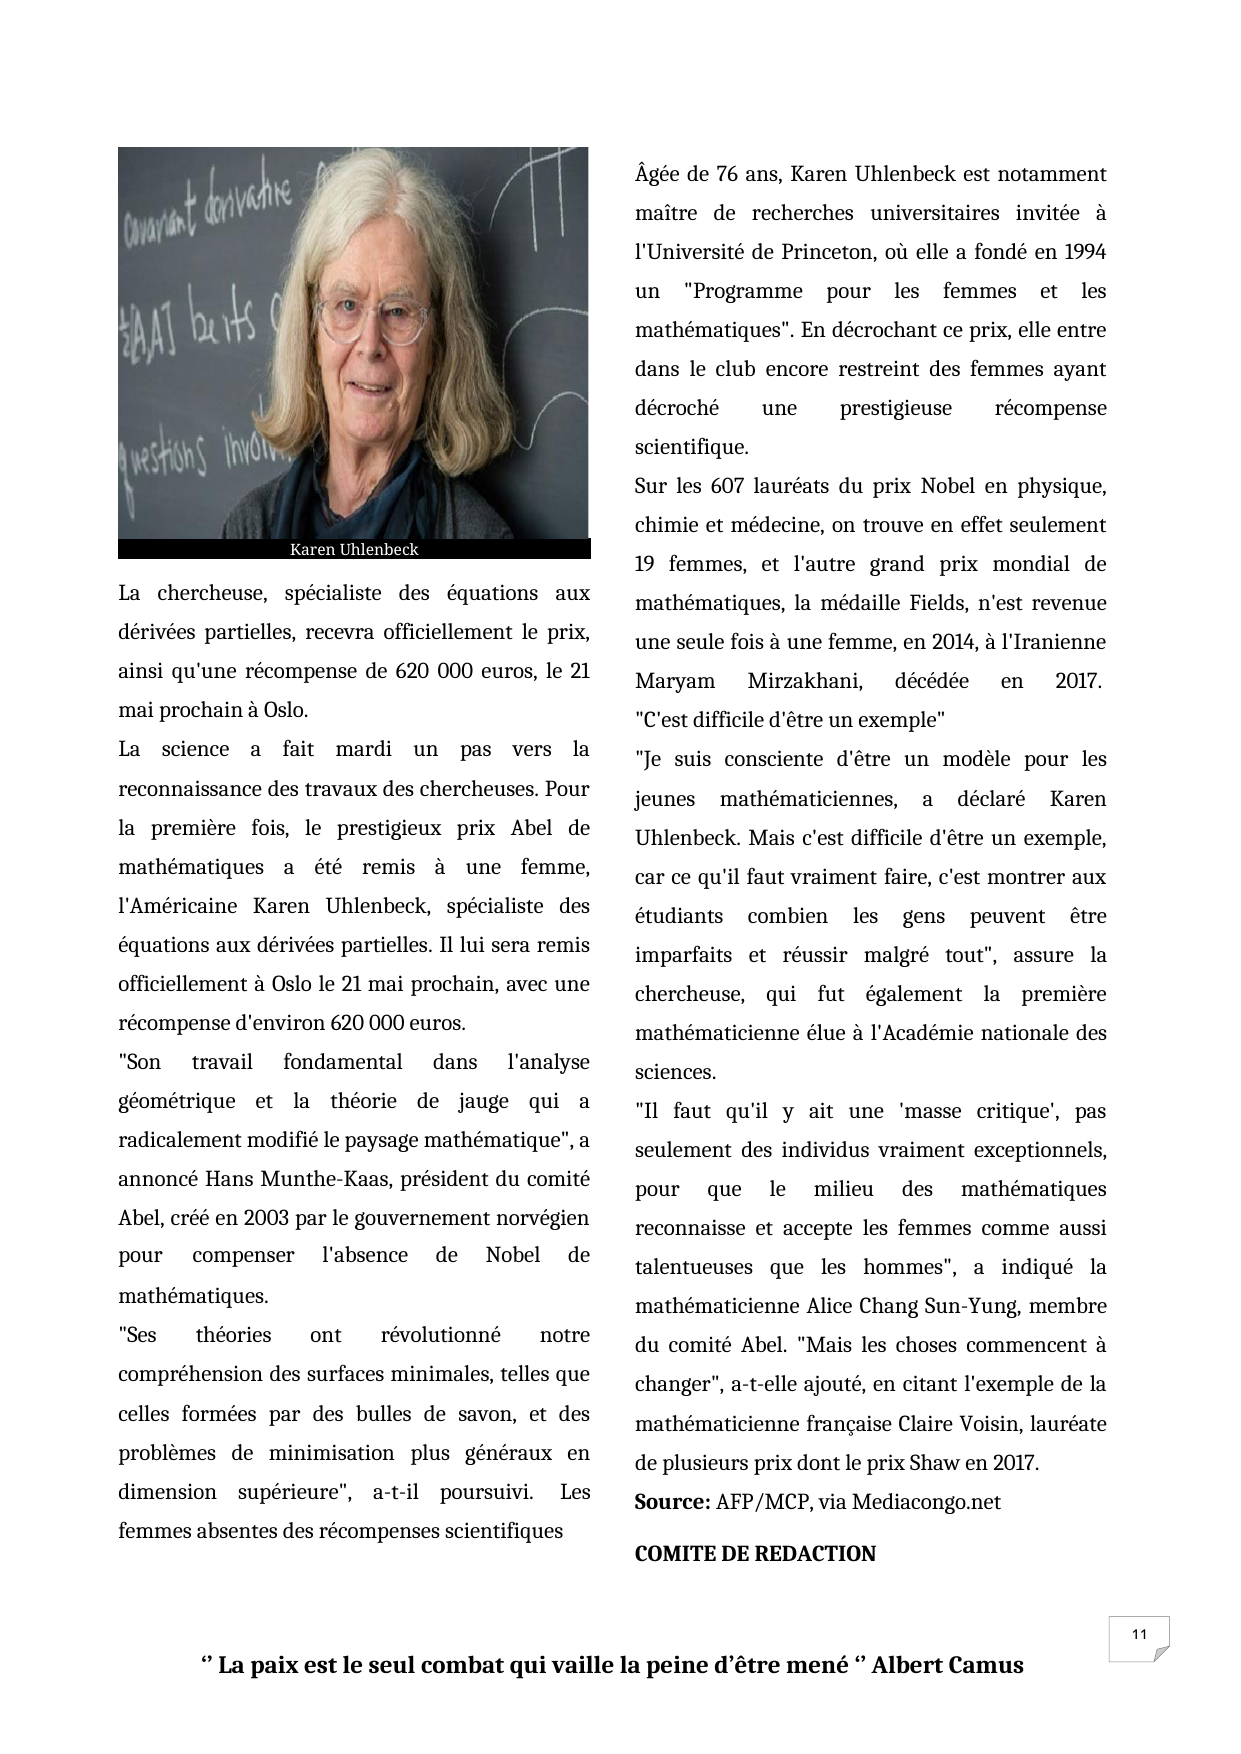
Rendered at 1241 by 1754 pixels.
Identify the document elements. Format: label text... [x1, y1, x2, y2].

text Karen Uhlenbeck [118, 538, 591, 559]
picture [118, 147, 589, 539]
text "Je suis consciente d'être un modèle pour les jeunes mathématiciennes, a déclaré Karen Uhlenbeck. Mais c'est difficile d'être un exemple, car ce qu'il faut vraiment faire, c'est montrer aux étudiants combien les gens peuvent être imparfaits et réussir malgré tout", assure la chercheuse, qui fut également la première mathématicienne élue à l'Académie nationale des sciences. [635, 733, 1107, 1085]
text "Il faut qu'il y ait une 'masse critique', pas seulement des individus vraiment exceptionnels, pour que le milieu des mathématiques reconnaisse et accepte les femmes comme aussi talentueuses que les hommes", a indiqué la mathématicienne Alice Chang Sun-Yung, membre du comité Abel. "Mais les choses commencent à changer", a-t-elle ajouté, en citant l'exemple de la mathématicienne française Claire Voisin, lauréate de plusieurs prix dont le prix Shaw en 2017. [635, 1085, 1107, 1476]
text La science a fait mardi un pas vers la reconnaissance des travaux des chercheuses. Pour la première fois, le prestigieux prix Abel de mathématiques a été remis à une femme, l'Américaine Karen Uhlenbeck, spécialiste des équations aux dérivées partielles. Il lui sera remis officiellement à Oslo le 21 mai prochain, avec une récompense d'environ 620 000 euros. [118, 723, 591, 1036]
text COMITE DE REDACTION [635, 1541, 1107, 1567]
text La chercheuse, spécialiste des équations aux dérivées partielles, recevra officiellement le prix, ainsi qu'une récompense de 620 000 euros, le 21 mai prochain à Oslo. [118, 567, 591, 723]
text Source: AFP/MCP, via Mediacongo.net [635, 1476, 1107, 1515]
text "Son travail fondamental dans l'analyse géométrique et la théorie de jauge qui a radicalement modifié le paysage mathématique", a annoncé Hans Munthe-Kaas, président du comité Abel, créé en 2003 par le gouvernement norvégien pour compenser l'absence de Nobel de mathématiques. [118, 1036, 591, 1309]
text Âgée de 76 ans, Karen Uhlenbeck est notamment maître de recherches universitaires invitée à l'Université de Princeton, où elle a fondé en 1994 un "Programme pour les femmes et les mathématiques". En décrochant ce prix, elle entre dans le club encore restreint des femmes ayant décroché une prestigieuse récompense scientifique. [635, 148, 1107, 460]
text Sur les 607 lauréats du prix Nobel en physique, chimie et médecine, on trouve en effet seulement 19 femmes, et l'autre grand prix mondial de mathématiques, la médaille Fields, n'est revenue une seule fois à une femme, en 2014, à l'Iranienne Maryam Mirzakhani, décédée en 2017. "C'est difficile d'être un exemple" [635, 460, 1107, 733]
text "Ses théories ont révolutionné notre compréhension des surfaces minimales, telles que celles formées par des bulles de savon, et des problèmes de minimisation plus généraux en dimension supérieure", a-t-il poursuivi. Les femmes absentes des récompenses scientifiques [118, 1309, 591, 1544]
